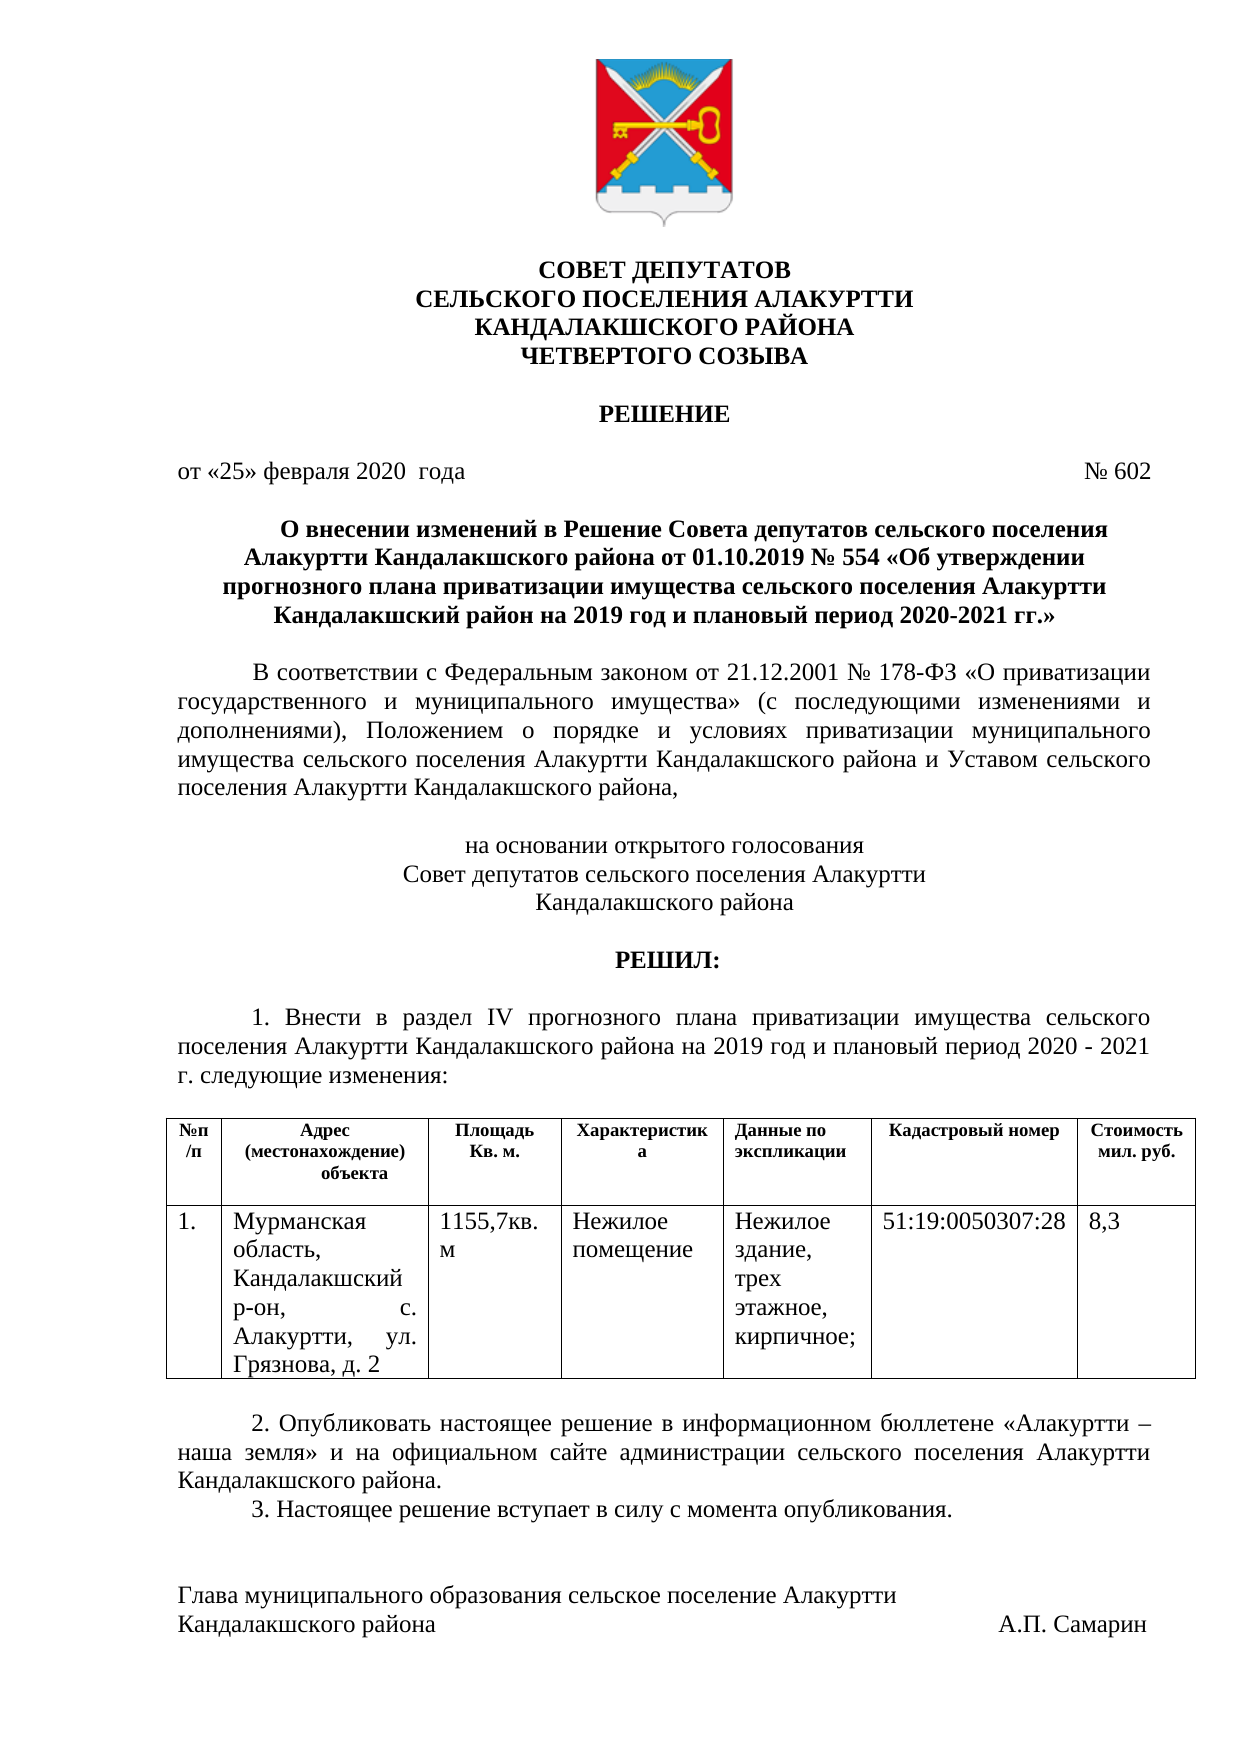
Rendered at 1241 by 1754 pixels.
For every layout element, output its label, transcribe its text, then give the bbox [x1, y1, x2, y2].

text на основании открытого голосования [177, 830, 1152, 859]
text КАНДАЛАКШСКОГО РАЙОНА [177, 312, 1152, 341]
text СЕЛЬСКОГО ПОСЕЛЕНИЯ АЛАКУРТТИ [177, 284, 1152, 312]
text Глава муниципального образования сельское поселение Алакуртти [177, 1581, 1152, 1609]
text 1. Внести в раздел IV прогнозного плана приватизации имущества сельского поселения Алакуртти Кандалакшского района на 2019 год и плановый период 2020 - 2021 г. следующие изменения: [177, 1002, 1152, 1089]
text 3. Настоящее решение вступает в силу с момента опубликования. [177, 1494, 1152, 1523]
table_cell 51:19:0050307:28 [872, 1206, 1077, 1378]
text О внесении изменений в Решение Совета депутатов сельского поселения Алакуртти Кандалакшского района от 01.10.2019 № 554 «Об утверждении прогнозного плана приватизации имущества сельского поселения Алакуртти Кандалакшский район на 2019 год и плановый период 2020-2021 гг.» [177, 514, 1152, 629]
table_cell 8,3 [1078, 1206, 1195, 1378]
text 2. Опубликовать настоящее решение в информационном бюллетене «Алакуртти – наша земля» и на официальном сайте администрации сельского поселения Алакуртти Кандалакшского района. [177, 1408, 1152, 1494]
table_header Площадь Кв. м. [429, 1119, 561, 1205]
table_cell Нежилое помещение [562, 1206, 723, 1378]
table_header Данные по экспликации [724, 1119, 871, 1205]
text В соответствии с Федеральным законом от 21.12.2001 № 178-ФЗ «О приватизации государственного и муниципального имущества» (с последующими изменениями и дополнениями), Положением о порядке и условиях приватизации муниципального имущества сельского поселения Алакуртти Кандалакшского района и Уставом сельского поселения Алакуртти Кандалакшского района, [177, 657, 1152, 801]
text РЕШЕНИЕ [177, 399, 1152, 427]
table_cell Мурманская область, Кандалакшский р-он, с. Алакуртти, ул. Грязнова, д. 2 [222, 1206, 428, 1378]
table_header №п/п [167, 1119, 221, 1205]
text Кандалакшского района [177, 887, 1152, 916]
table_cell Нежилое здание, трех этажное, кирпичное; [724, 1206, 871, 1378]
table_cell 1155,7кв. м [429, 1206, 561, 1378]
text СОВЕТ ДЕПУТАТОВ [177, 255, 1152, 284]
table_cell 1. [167, 1206, 221, 1378]
text Кандалакшского района А.П. Самарин [177, 1609, 1152, 1638]
table_header Адрес (местонахождение) объекта [222, 1119, 428, 1205]
text ЧЕТВЕРТОГО СОЗЫВА [177, 341, 1152, 370]
text РЕШИЛ: [177, 945, 1152, 974]
table_header Характеристика [562, 1119, 723, 1205]
picture [580, 59, 748, 227]
table_header Стоимость мил. руб. [1078, 1119, 1195, 1205]
text Совет депутатов сельского поселения Алакуртти [177, 859, 1152, 887]
text от «25» февраля 2020 года № 602 [177, 456, 1152, 485]
table_header Кадастровый номер [872, 1119, 1077, 1205]
